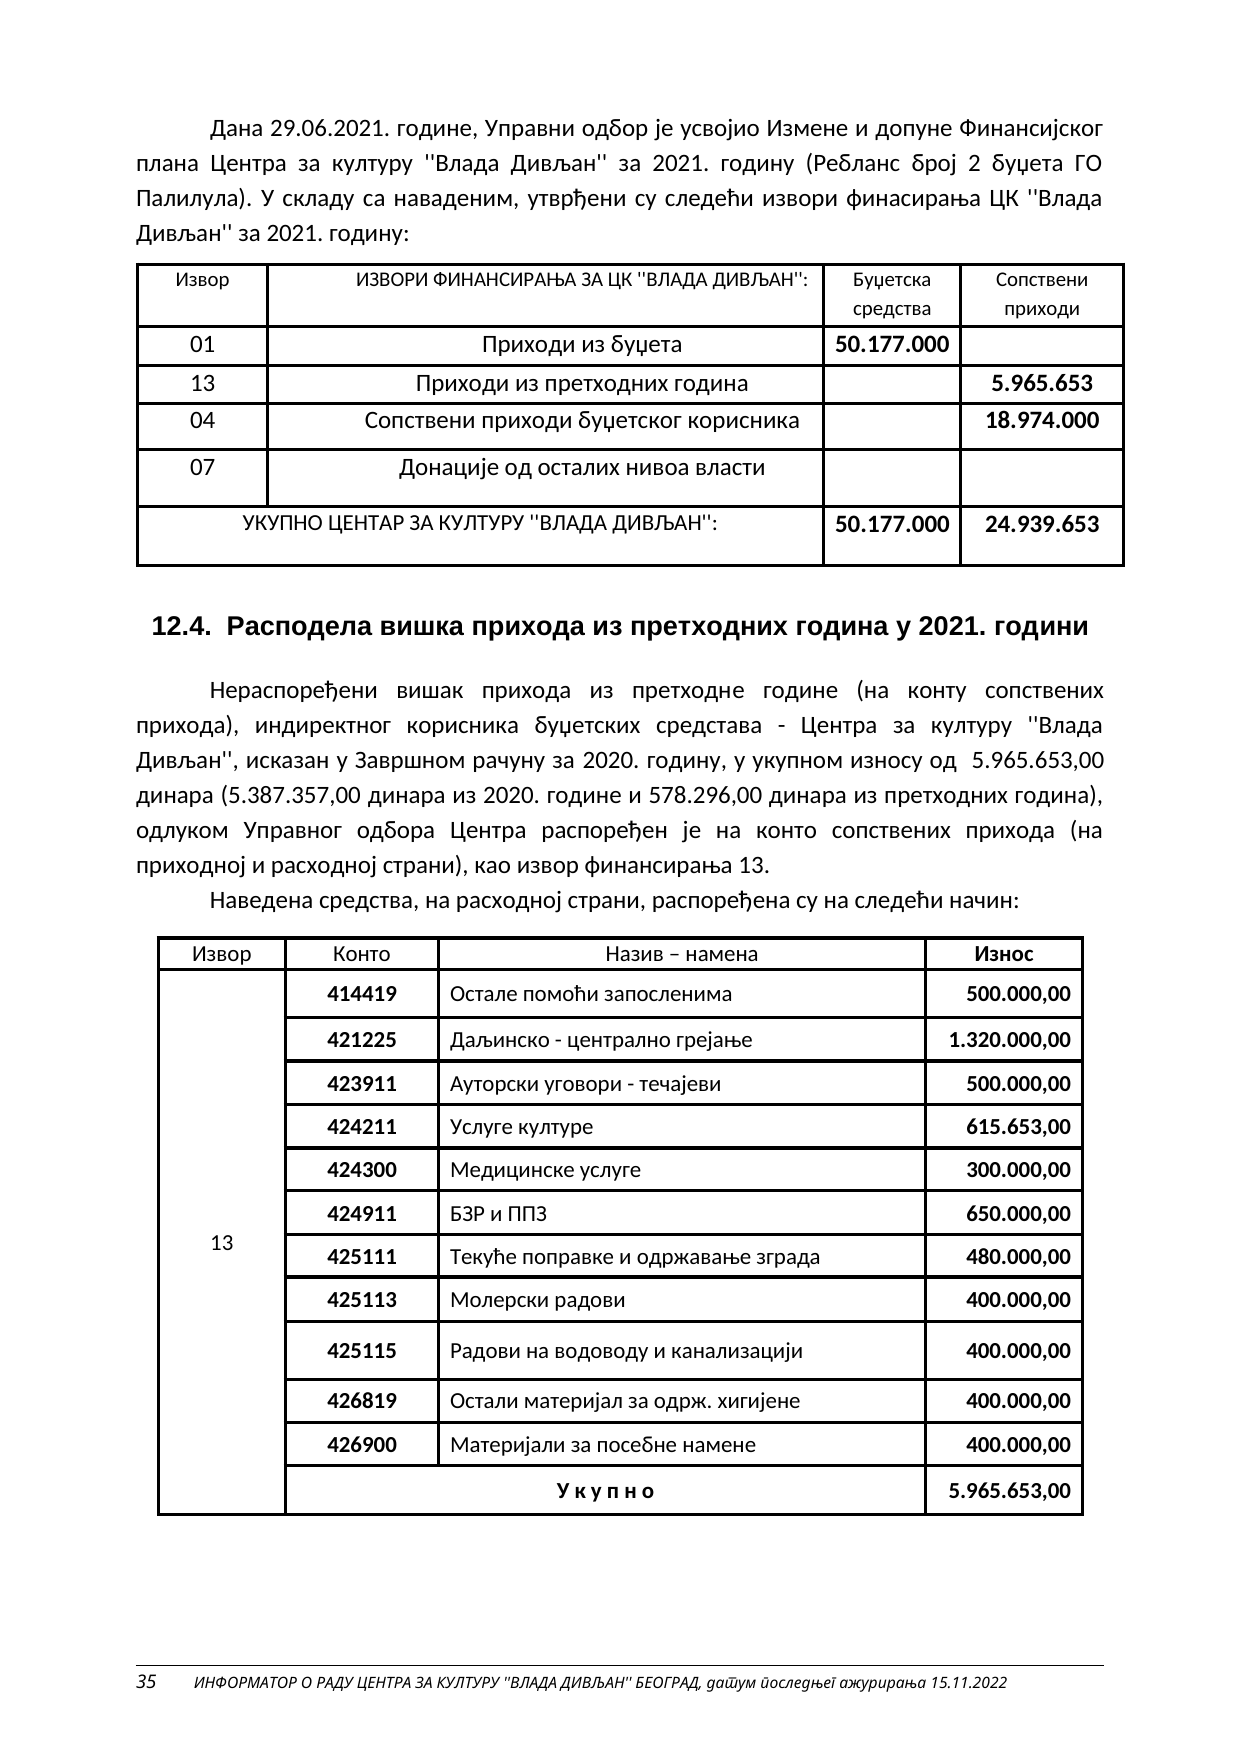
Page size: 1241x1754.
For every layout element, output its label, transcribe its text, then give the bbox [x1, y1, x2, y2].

table_cell [825, 367, 959, 402]
table_cell Молерски радови [440, 1279, 924, 1319]
table_cell 424300 [287, 1150, 437, 1189]
table_cell 615.653,00 [927, 1106, 1081, 1146]
table_header Извор [160, 940, 284, 968]
table_cell У к у п н о [287, 1467, 924, 1513]
table_cell 414419 [287, 971, 437, 1016]
table_cell 426819 [287, 1381, 437, 1421]
table_cell 426900 [287, 1424, 437, 1464]
table_cell БЗР и ППЗ [440, 1192, 924, 1233]
table_cell 5.965.653,00 [927, 1467, 1081, 1513]
table_cell Остале помоћи запосленима [440, 971, 924, 1016]
table_cell 424211 [287, 1106, 437, 1146]
table_cell Донације од осталих нивоа власти [269, 451, 822, 505]
table_cell 425115 [287, 1323, 437, 1378]
table_cell Медицинске услуге [440, 1150, 924, 1189]
table_cell 24.939.653 [962, 508, 1122, 564]
table_cell 400.000,00 [927, 1323, 1081, 1378]
table_header Извор [139, 266, 266, 324]
text Нераспоређени вишак прихода из претходнe годинe (на конту сопствених прихода), индиректног корисника буџетских средстава - Центра за културу ''Влада Дивљан'', исказан у Завршном рачуну за 2020. годину, у укупном износу од 5.965.653,00 динара (5.387.357,00 динара из 2020. године и 578.296,00 динара из претходних година), одлуком Управног одбора Центра распоређен је на конто сопствених прихода (на приходној и расходној страни), као извор финансирања 13. [136, 674, 1104, 879]
table_cell 400.000,00 [927, 1279, 1081, 1319]
table_cell [962, 328, 1122, 364]
table_cell 423911 [287, 1063, 437, 1103]
table_header Конто [287, 940, 437, 968]
subtitle Расподела вишка прихода из претходних година у 2021. години [136, 609, 1104, 641]
table_cell 500.000,00 [927, 1063, 1081, 1103]
table_cell 421225 [287, 1019, 437, 1059]
table_cell 480.000,00 [927, 1236, 1081, 1275]
table_header ИЗВОРИ ФИНАНСИРАЊА ЗА ЦК ''ВЛАДА ДИВЉАН'': [269, 266, 822, 324]
table_cell 04 [139, 405, 266, 448]
table_cell Услуге културе [440, 1106, 924, 1146]
table_cell 650.000,00 [927, 1192, 1081, 1233]
table_cell 18.974.000 [962, 405, 1122, 448]
table_cell Ауторски уговори - течајеви [440, 1063, 924, 1103]
table_header Сопствени приходи [962, 266, 1122, 324]
table_cell [825, 405, 959, 448]
table_header Износ [927, 940, 1081, 968]
text Наведена средства, на расходној страни, распоређена су на следећи начин: [136, 884, 1104, 914]
table_cell 424911 [287, 1192, 437, 1233]
table_cell УКУПНО ЦЕНТАР ЗА КУЛТУРУ ''ВЛАДА ДИВЉАН'': [139, 508, 822, 564]
table_cell 500.000,00 [927, 971, 1081, 1016]
table_header Буџетска средства [825, 266, 959, 324]
table_cell [962, 451, 1122, 505]
table_cell 5.965.653 [962, 367, 1122, 402]
table_cell Сопствени приходи буџетског корисника [269, 405, 822, 448]
table_cell Текуће поправке и одржавање зграда [440, 1236, 924, 1275]
table_cell 1.320.000,00 [927, 1019, 1081, 1059]
table_cell 50.177.000 [825, 508, 959, 564]
table_cell Даљинско - централно грејање [440, 1019, 924, 1059]
table_cell 13 [160, 971, 284, 1513]
table_cell 50.177.000 [825, 328, 959, 364]
table_cell 425111 [287, 1236, 437, 1275]
table_cell 13 [139, 367, 266, 402]
table_cell Приходи из претходних година [269, 367, 822, 402]
table_cell 07 [139, 451, 266, 505]
table_cell Остали материјал за одрж. хигијене [440, 1381, 924, 1421]
table_cell [825, 451, 959, 505]
text Дана 29.06.2021. године, Управни одбор је усвојио Измене и допуне Финансијског плана Центра за културу ''Влада Дивљан'' за 2021. годину (Ребланс број 2 буџета ГО Палилула). У складу са наваденим, утврђени су следећи извори финасирања ЦК ''Влада Дивљан'' за 2021. годину: [136, 112, 1104, 248]
table_cell 400.000,00 [927, 1424, 1081, 1464]
table_cell Радови на водоводу и канализацији [440, 1323, 924, 1378]
table_cell Материјали за посебне намене [440, 1424, 924, 1464]
table_cell 400.000,00 [927, 1381, 1081, 1421]
table_cell 300.000,00 [927, 1150, 1081, 1189]
table_cell Приходи из буџета [269, 328, 822, 364]
table_header Назив – намена [440, 940, 924, 968]
table_cell 425113 [287, 1279, 437, 1319]
table_cell 01 [139, 328, 266, 364]
